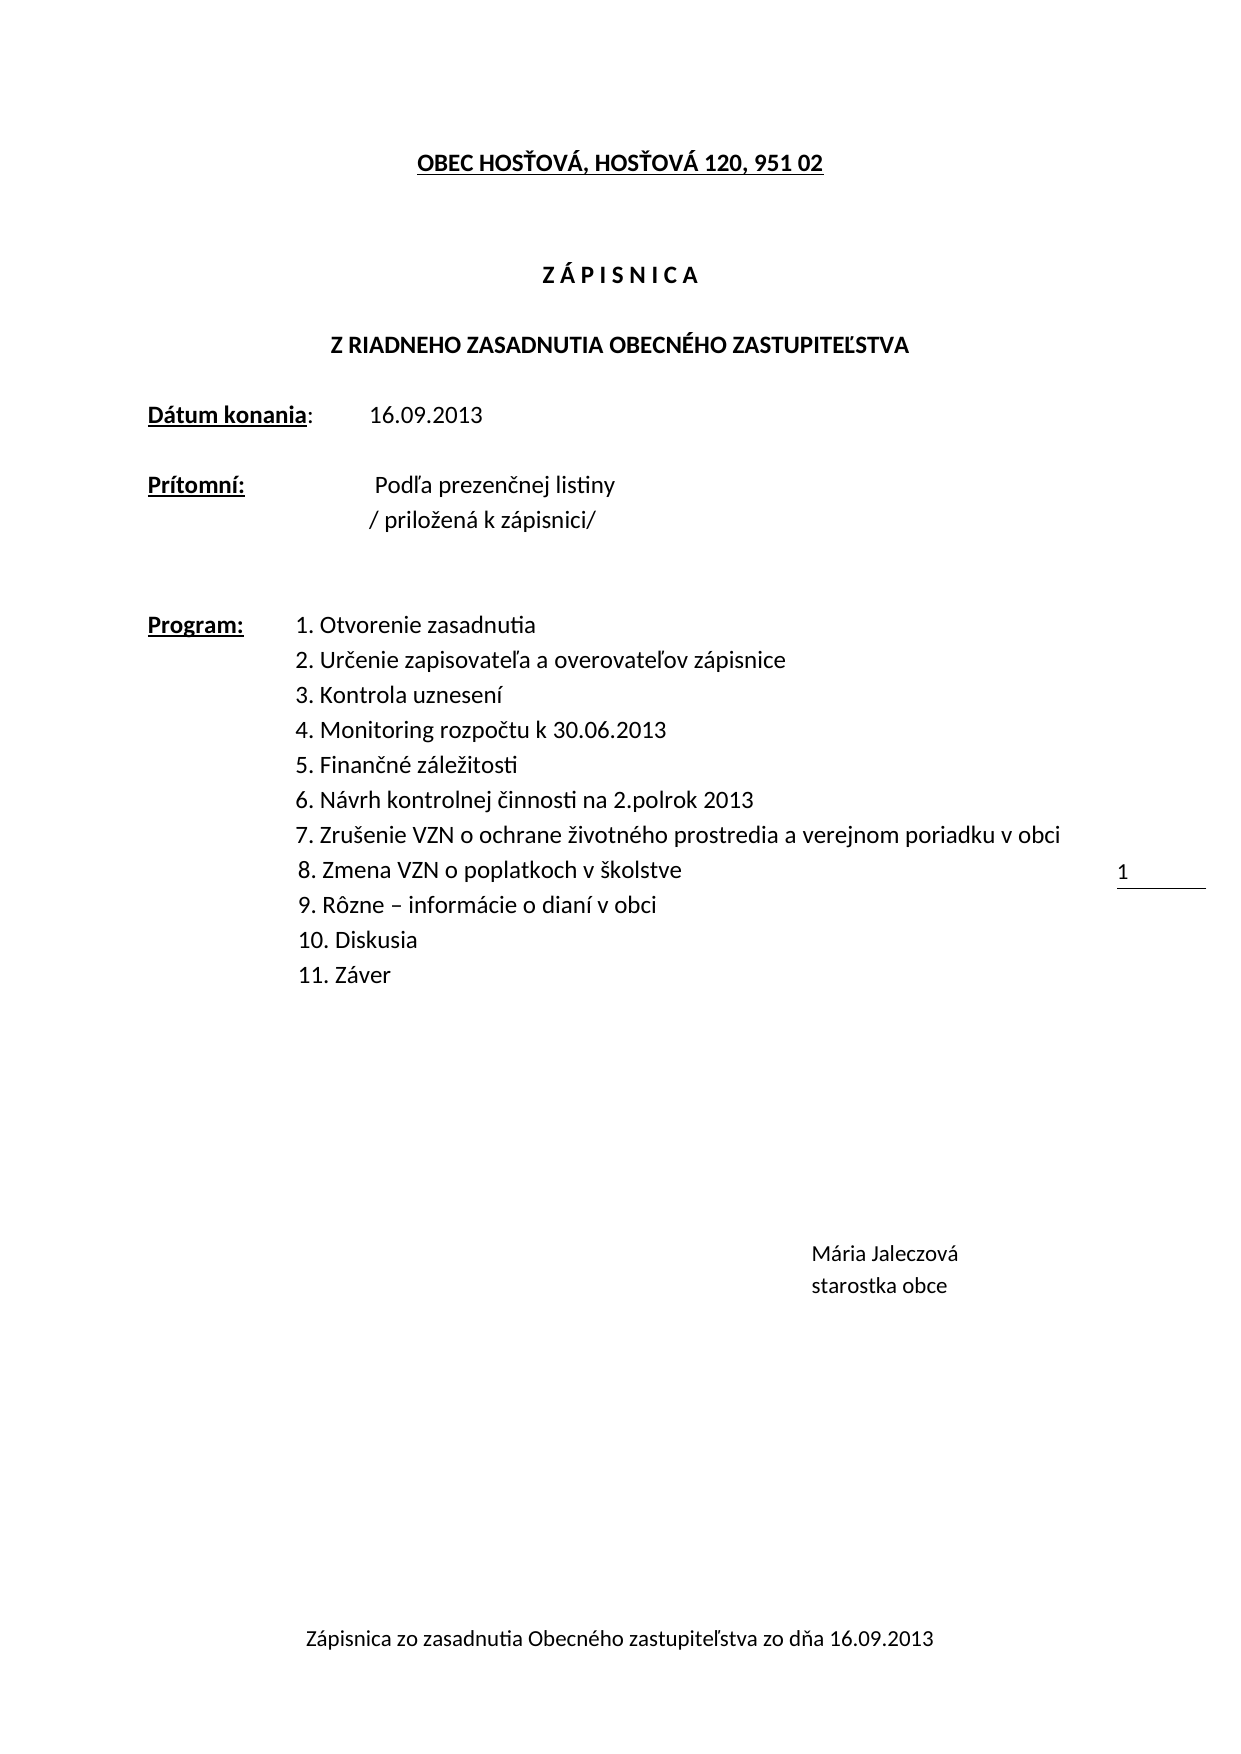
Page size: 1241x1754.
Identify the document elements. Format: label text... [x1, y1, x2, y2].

text OBEC HOSŤOVÁ, HOSŤOVÁ 120, 951 02 [148, 148, 1093, 178]
text 5. Finančné záležitosti [148, 749, 1093, 780]
text 11. Záver [298, 959, 1093, 990]
text 10. Diskusia [298, 924, 1093, 955]
text 4. Monitoring rozpočtu k 30.06.2013 [148, 714, 1093, 745]
text Prítomní: Podľa prezenčnej listiny [148, 469, 1093, 500]
text 8. Zmena VZN o poplatkoch v školstve [298, 854, 1093, 885]
text Z Á P I S N I C A [148, 259, 1093, 290]
text Dátum konania: 16.09.2013 [148, 399, 1093, 430]
text Mária Jaleczová [738, 1239, 1093, 1267]
text 2. Určenie zapisovateľa a overovateľov zápisnice [148, 644, 1093, 675]
text 7. Zrušenie VZN o ochrane životného prostredia a verejnom poriadku v obci [148, 819, 1093, 850]
text 6. Návrh kontrolnej činnosti na 2.polrok 2013 [148, 784, 1093, 815]
text 9. Rôzne – informácie o dianí v obci [298, 889, 1093, 920]
text Z RIADNEHO ZASADNUTIA OBECNÉHO ZASTUPITEĽSTVA [148, 329, 1093, 360]
text starostka obce [738, 1271, 1093, 1299]
text 3. Kontrola uznesení [148, 679, 1093, 710]
text Program: 1. Otvorenie zasadnutia [148, 609, 1093, 640]
text / priložená k zápisnici/ [149, 504, 1093, 535]
